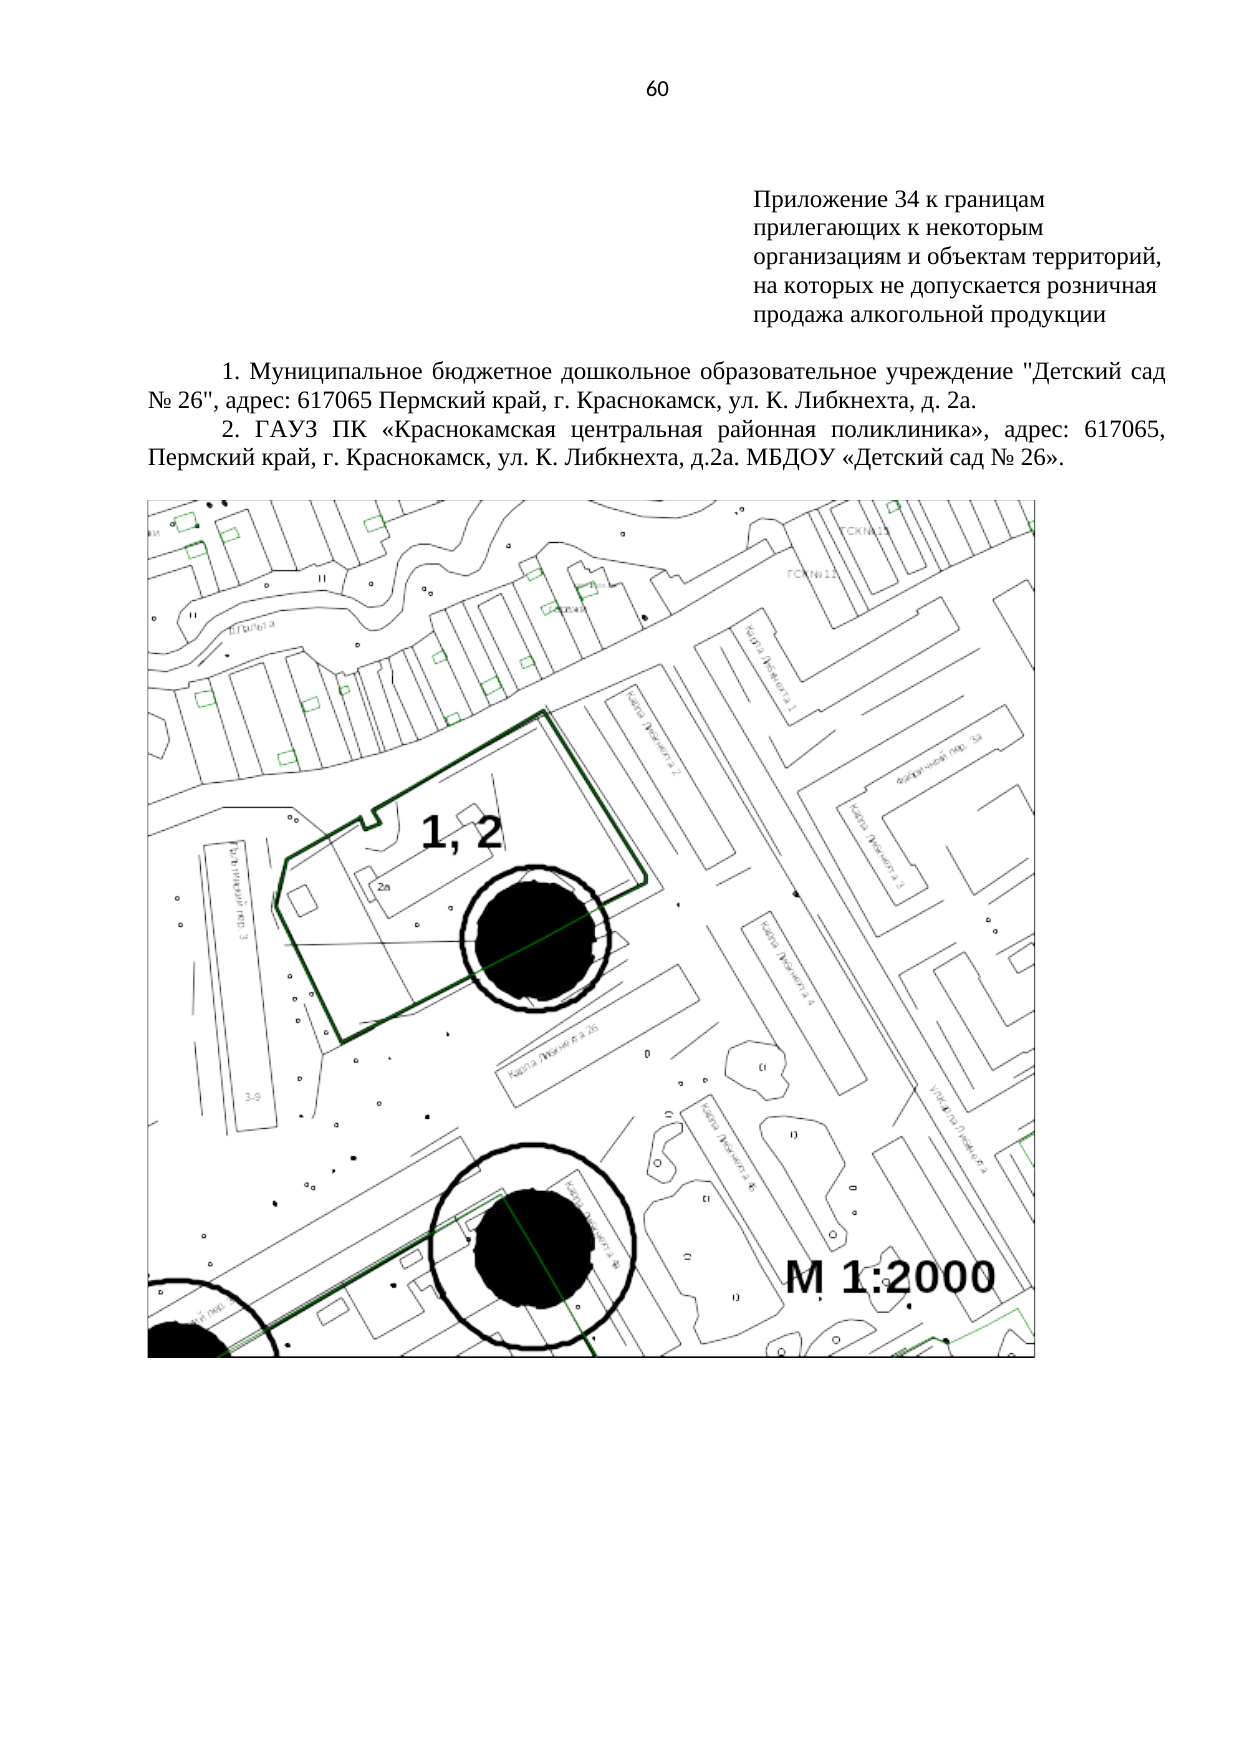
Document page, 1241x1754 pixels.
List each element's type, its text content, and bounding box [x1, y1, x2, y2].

text 1. Муниципальное бюджетное дошкольное образовательное учреждение "Детский сад № 26", адрес: 617065 Пермский край, г. Краснокамск, ул. К. Либкнехта, д. 2а. [148, 356, 1167, 414]
text Приложение 34 к границам прилегающих к некоторым организациям и объектам территорий, на которых не допускается розничная продажа алкогольной продукции [753, 184, 1167, 327]
text 2. ГАУЗ ПК «Краснокамская центральная районная поликлиника», адрес: 617065, Пермский край, г. Краснокамск, ул. К. Либкнехта, д.2а. МБДОУ «Детский сад № 26». [148, 414, 1167, 471]
